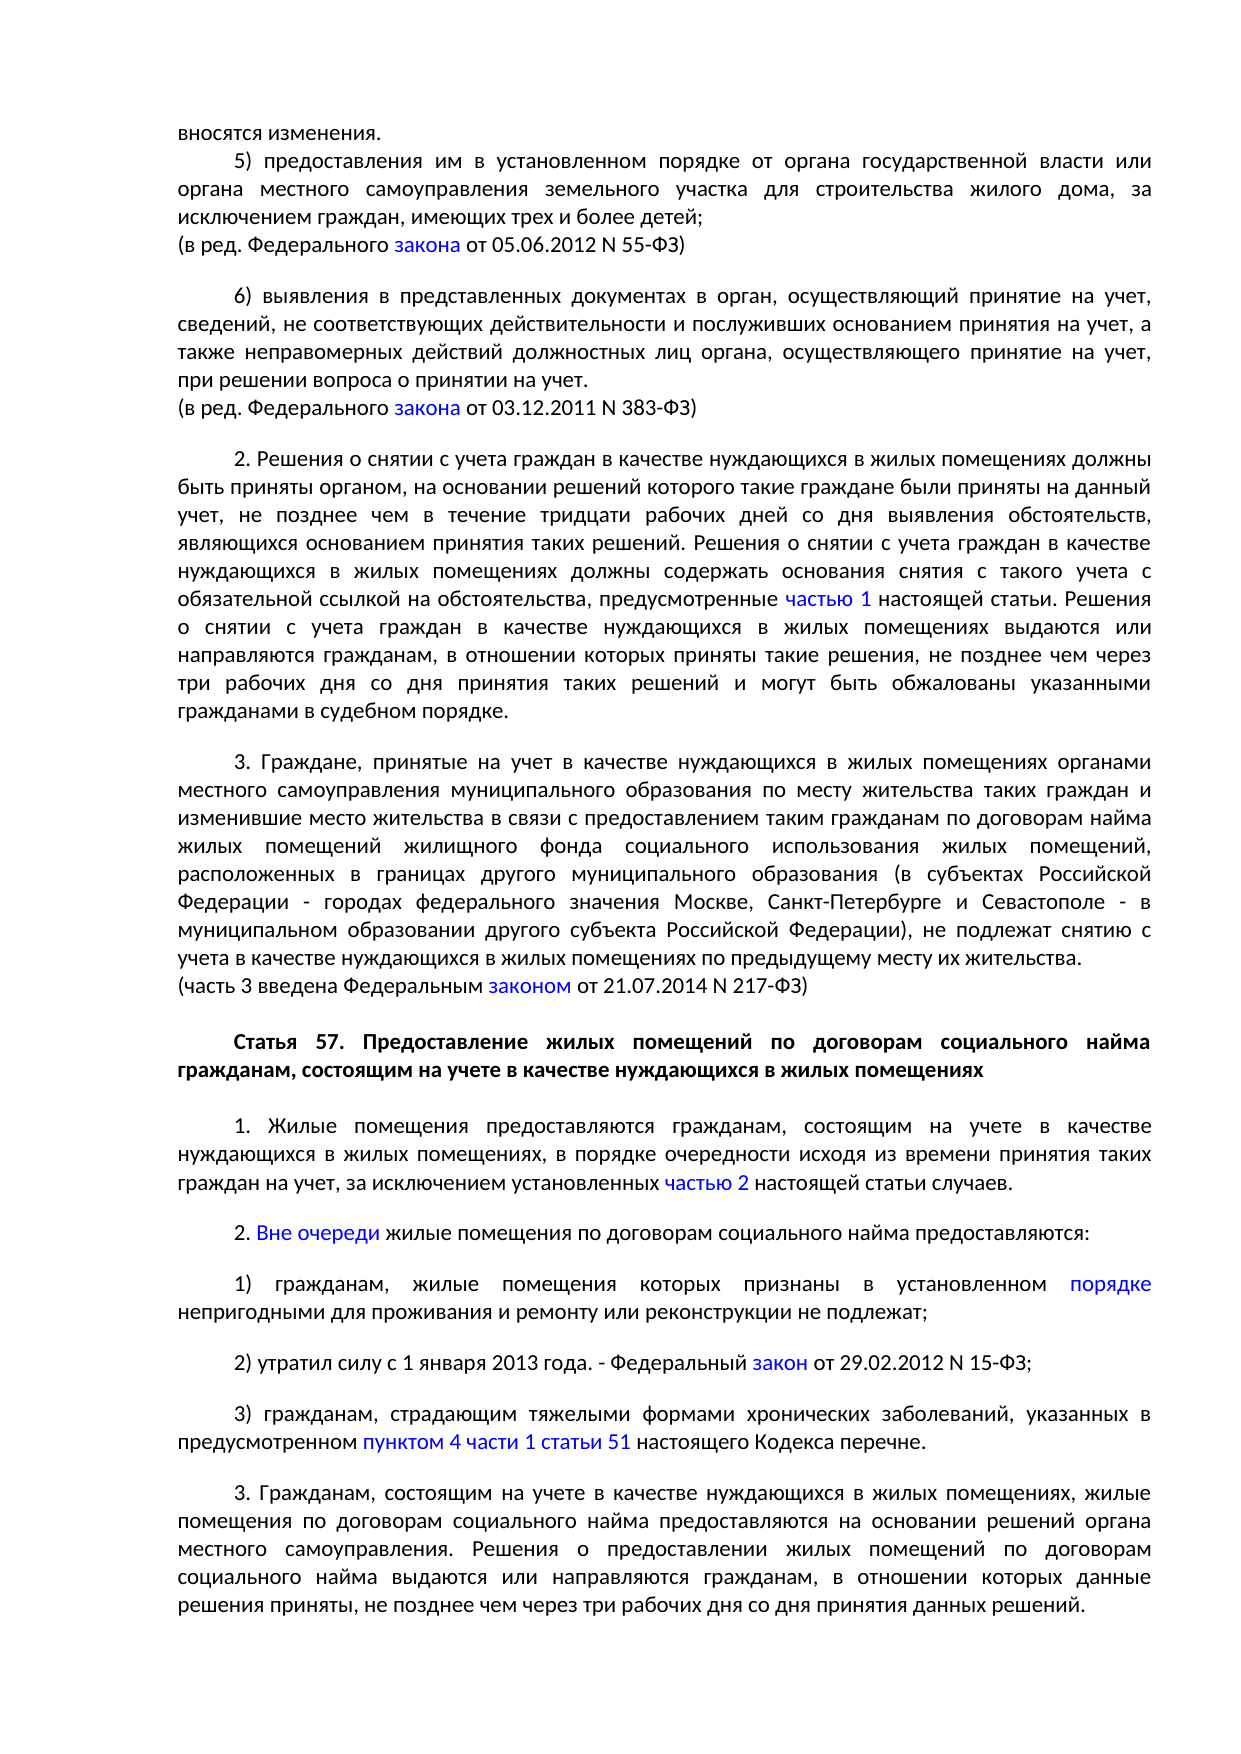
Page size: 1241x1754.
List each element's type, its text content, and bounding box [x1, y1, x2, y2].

text 1. Жилые помещения предоставляются гражданам, состоящим на учете в качестве нуждающихся в жилых помещениях, в порядке очередности исходя из времени принятия таких граждан на учет, за исключением установленных частью 2 настоящей статьи случаев. [177, 1112, 1152, 1196]
text (в ред. Федерального закона от 03.12.2011 N 383-ФЗ) [177, 393, 1152, 421]
text 3) гражданам, страдающим тяжелыми формами хронических заболеваний, указанных в предусмотренном пунктом 4 части 1 статьи 51 настоящего Кодекса перечне. [177, 1399, 1152, 1455]
text 2. Решения о снятии с учета граждан в качестве нуждающихся в жилых помещениях должны быть приняты органом, на основании решений которого такие граждане были приняты на данный учет, не позднее чем в течение тридцати рабочих дней со дня выявления обстоятельств, являющихся основанием принятия таких решений. Решения о снятии с учета граждан в качестве нуждающихся в жилых помещениях должны содержать основания снятия с такого учета с обязательной ссылкой на обстоятельства, предусмотренные частью 1 настоящей статьи. Решения о снятии с учета граждан в качестве нуждающихся в жилых помещениях выдаются или направляются гражданам, в отношении которых приняты такие решения, не позднее чем через три рабочих дня со дня принятия таких решений и могут быть обжалованы указанными гражданами в судебном порядке. [177, 444, 1152, 724]
title Статья 57. Предоставление жилых помещений по договорам социального найма гражданам, состоящим на учете в качестве нуждающихся в жилых помещениях [177, 1027, 1152, 1083]
text 5) предоставления им в установленном порядке от органа государственной власти или органа местного самоуправления земельного участка для строительства жилого дома, за исключением граждан, имеющих трех и более детей; [177, 146, 1152, 230]
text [177, 118, 1152, 146]
text 2) утратил силу с 1 января 2013 года. - Федеральный закон от 29.02.2012 N 15-ФЗ; [177, 1348, 1152, 1376]
text 6) выявления в представленных документах в орган, осуществляющий принятие на учет, сведений, не соответствующих действительности и послуживших основанием принятия на учет, а также неправомерных действий должностных лиц органа, осуществляющего принятие на учет, при решении вопроса о принятии на учет. [177, 281, 1152, 393]
text (в ред. Федерального закона от 05.06.2012 N 55-ФЗ) [177, 230, 1152, 258]
text 1) гражданам, жилые помещения которых признаны в установленном порядке непригодными для проживания и ремонту или реконструкции не подлежат; [177, 1269, 1152, 1326]
text 2. Вне очереди жилые помещения по договорам социального найма предоставляются: [177, 1218, 1152, 1247]
text 3. Граждане, принятые на учет в качестве нуждающихся в жилых помещениях органами местного самоуправления муниципального образования по месту жительства таких граждан и изменившие место жительства в связи с предоставлением таким гражданам по договорам найма жилых помещений жилищного фонда социального использования жилых помещений, расположенных в границах другого муниципального образования (в субъектах Российской Федерации - городах федерального значения Москве, Санкт-Петербурге и Севастополе - в муниципальном образовании другого субъекта Российской Федерации), не подлежат снятию с учета в качестве нуждающихся в жилых помещениях по предыдущему месту их жительства. [177, 747, 1152, 971]
text 3. Гражданам, состоящим на учете в качестве нуждающихся в жилых помещениях, жилые помещения по договорам социального найма предоставляются на основании решений органа местного самоуправления. Решения о предоставлении жилых помещений по договорам социального найма выдаются или направляются гражданам, в отношении которых данные решения приняты, не позднее чем через три рабочих дня со дня принятия данных решений. [177, 1478, 1152, 1618]
text (часть 3 введена Федеральным законом от 21.07.2014 N 217-ФЗ) [177, 971, 1152, 999]
